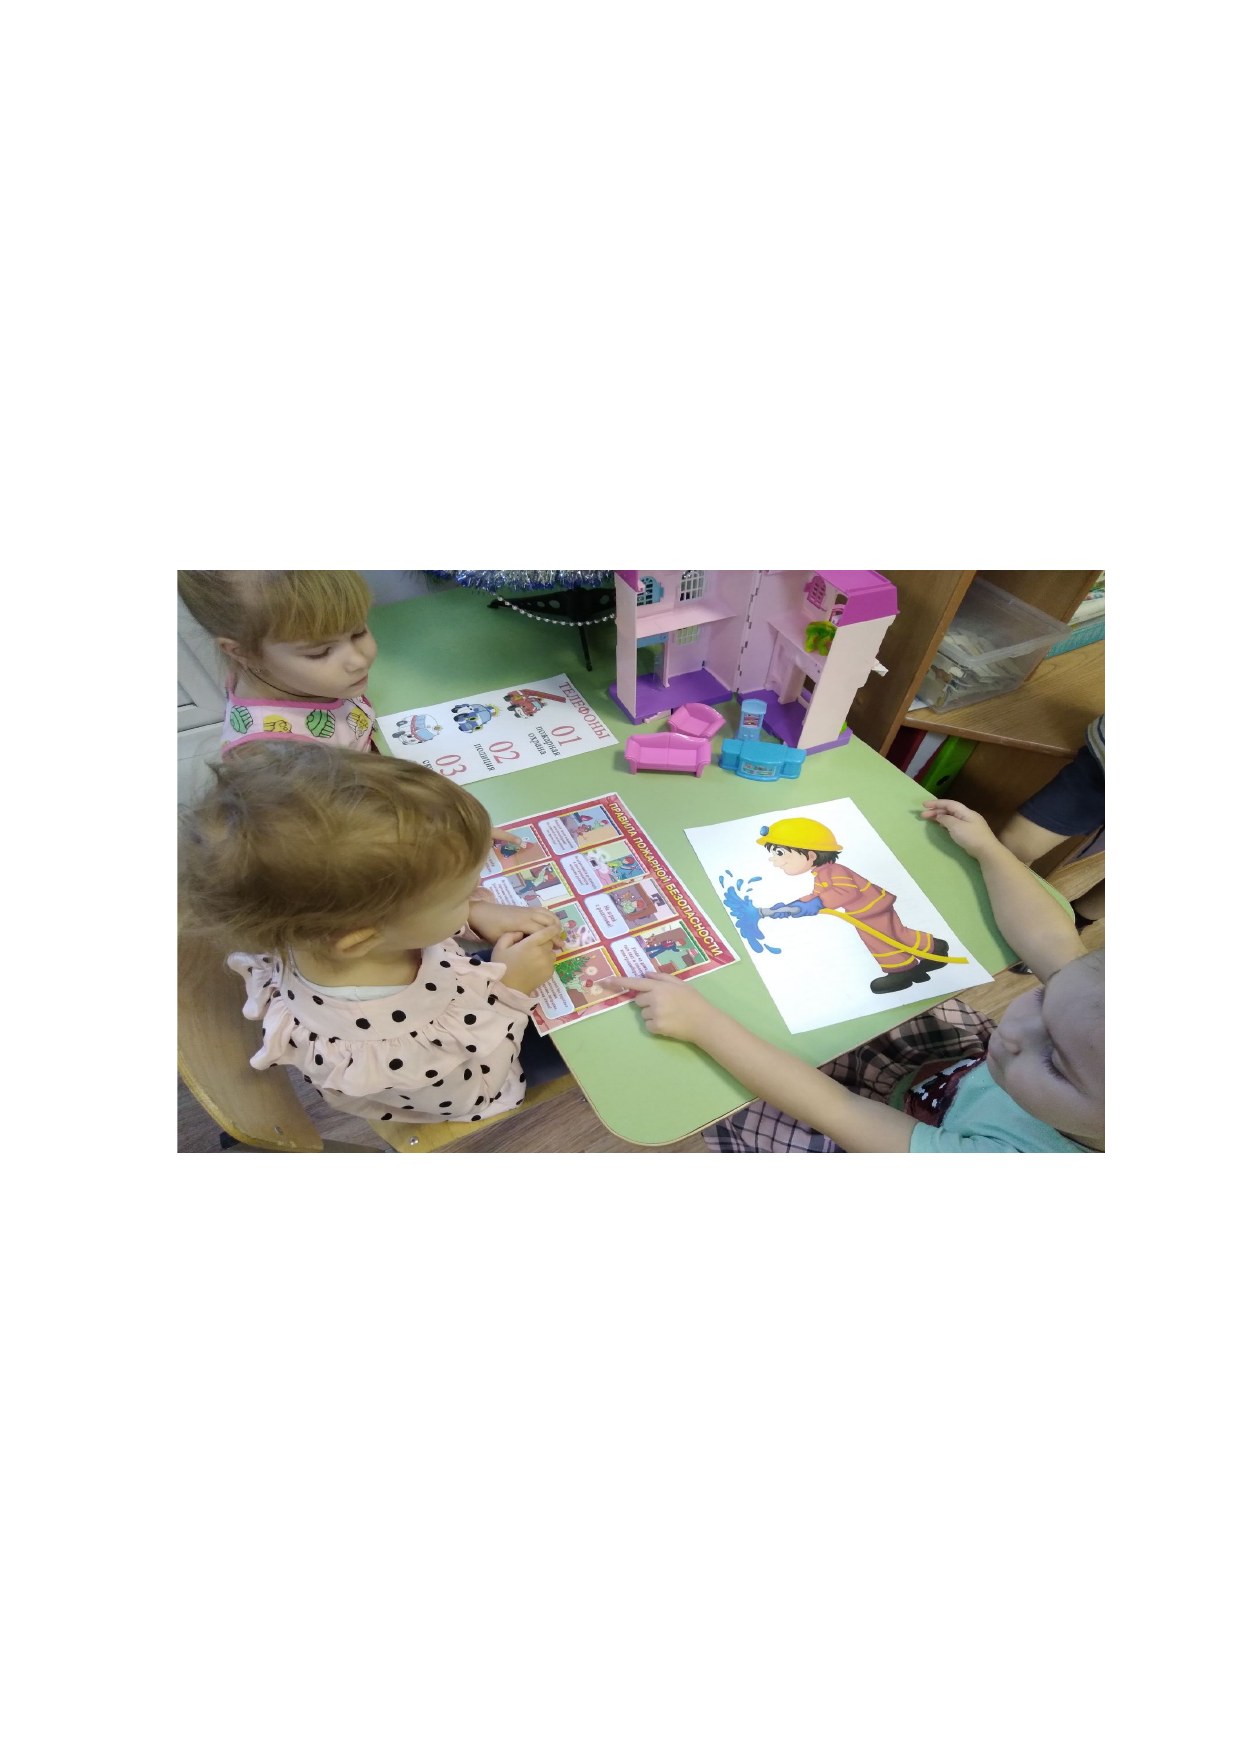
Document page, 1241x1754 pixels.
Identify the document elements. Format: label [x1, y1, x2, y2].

picture [177, 570, 1105, 1153]
